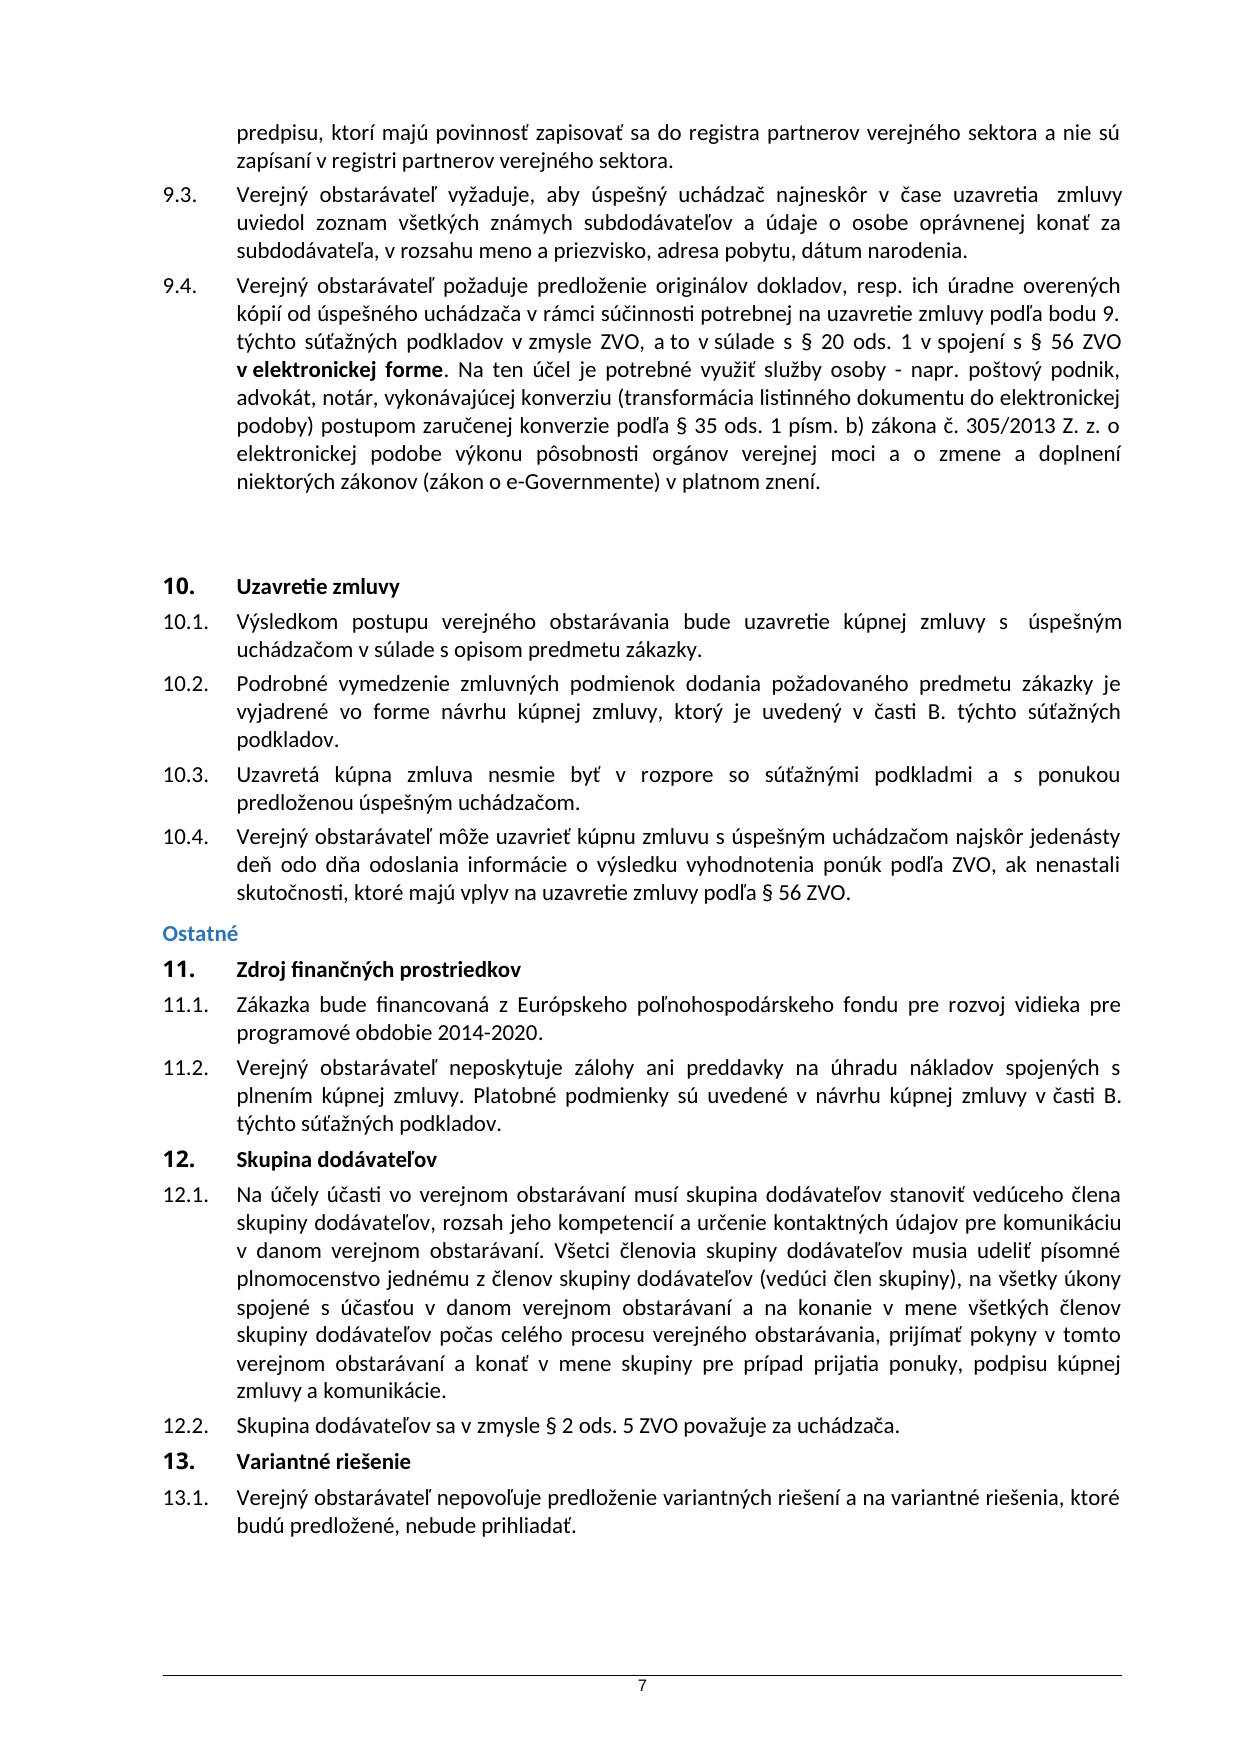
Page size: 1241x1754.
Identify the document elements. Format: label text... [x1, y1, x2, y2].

list Uzavretie zmluvy [162, 570, 1122, 601]
list Verejný obstarávateľ neposkytuje zálohy ani preddavky na úhradu nákladov spojených s plnením kúpnej zmluvy. Platobné podmienky sú uvedené v návrhu kúpnej zmluvy v časti B. týchto súťažných podkladov. [162, 1053, 1122, 1137]
list Podrobné vymedzenie zmluvných podmienok dodania požadovaného predmetu zákazky je vyjadrené vo forme návrhu kúpnej zmluvy, ktorý je uvedený v časti B. týchto súťažných podkladov. [162, 669, 1122, 753]
list Skupina dodávateľov [162, 1143, 1122, 1174]
list Zákazka bude financovaná z Európskeho poľnohospodárskeho fondu pre rozvoj vidieka pre programové obdobie 2014-2020. [162, 990, 1122, 1046]
list Verejný obstarávateľ môže uzavrieť kúpnu zmluvu s úspešným uchádzačom najskôr jedenásty deň odo dňa odoslania informácie o výsledku vyhodnotenia ponúk podľa ZVO, ak nenastali skutočnosti, ktoré majú vplyv na uzavretie zmluvy podľa § 56 ZVO. [162, 822, 1122, 906]
list Skupina dodávateľov sa v zmysle § 2 ods. 5 ZVO považuje za uchádzača. [162, 1411, 1122, 1439]
list Uzavretá kúpna zmluva nesmie byť v rozpore so súťažnými podkladmi a s ponukou predloženou úspešným uchádzačom. [162, 760, 1122, 816]
list Na účely účasti vo verejnom obstarávaní musí skupina dodávateľov stanoviť vedúceho člena skupiny dodávateľov, rozsah jeho kompetencií a určenie kontaktných údajov pre komunikáciu v danom verejnom obstarávaní. Všetci členovia skupiny dodávateľov musia udeliť písomné plnomocenstvo jednému z členov skupiny dodávateľov (vedúci člen skupiny), na všetky úkony spojené s účasťou v danom verejnom obstarávaní a na konanie v mene všetkých členov skupiny dodávateľov počas celého procesu verejného obstarávania, prijímať pokyny v tomto verejnom obstarávaní a konať v mene skupiny pre prípad prijatia ponuky, podpisu kúpnej zmluvy a komunikácie. [162, 1181, 1122, 1405]
list Verejný obstarávateľ nepovoľuje predloženie variantných riešení a na variantné riešenia, ktoré budú predložené, nebude prihliadať. [162, 1483, 1122, 1539]
list Výsledkom postupu verejného obstarávania bude uzavretie kúpnej zmluvy s úspešným uchádzačom v súlade s opisom predmetu zákazky. [162, 607, 1122, 663]
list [162, 118, 1122, 174]
list Verejný obstarávateľ požaduje predloženie originálov dokladov, resp. ich úradne overených kópií od úspešného uchádzača v rámci súčinnosti potrebnej na uzavretie zmluvy podľa bodu 9. týchto súťažných podkladov v zmysle ZVO, a to v súlade s § 20 ods. 1 v spojení s § 56 ZVO v elektronickej forme. Na ten účel je potrebné využiť služby osoby - napr. poštový podnik, advokát, notár, vykonávajúcej konverziu (transformácia listinného dokumentu do elektronickej podoby) postupom zaručenej konverzie podľa § 35 ods. 1 písm. b) zákona č. 305/2013 Z. z. o elektronickej podobe výkonu pôsobnosti orgánov verejnej moci a o zmene a doplnení niektorých zákonov (zákon o e-Governmente) v platnom znení. [162, 271, 1122, 495]
list Zdroj finančných prostriedkov [162, 953, 1122, 984]
list Variantné riešenie [162, 1445, 1122, 1476]
subtitle Ostatné [162, 919, 1122, 947]
list Verejný obstarávateľ vyžaduje, aby úspešný uchádzač najneskôr v čase uzavretia zmluvy uviedol zoznam všetkých známych subdodávateľov a údaje o osobe oprávnenej konať za subdodávateľa, v rozsahu meno a priezvisko, adresa pobytu, dátum narodenia. [162, 180, 1122, 264]
